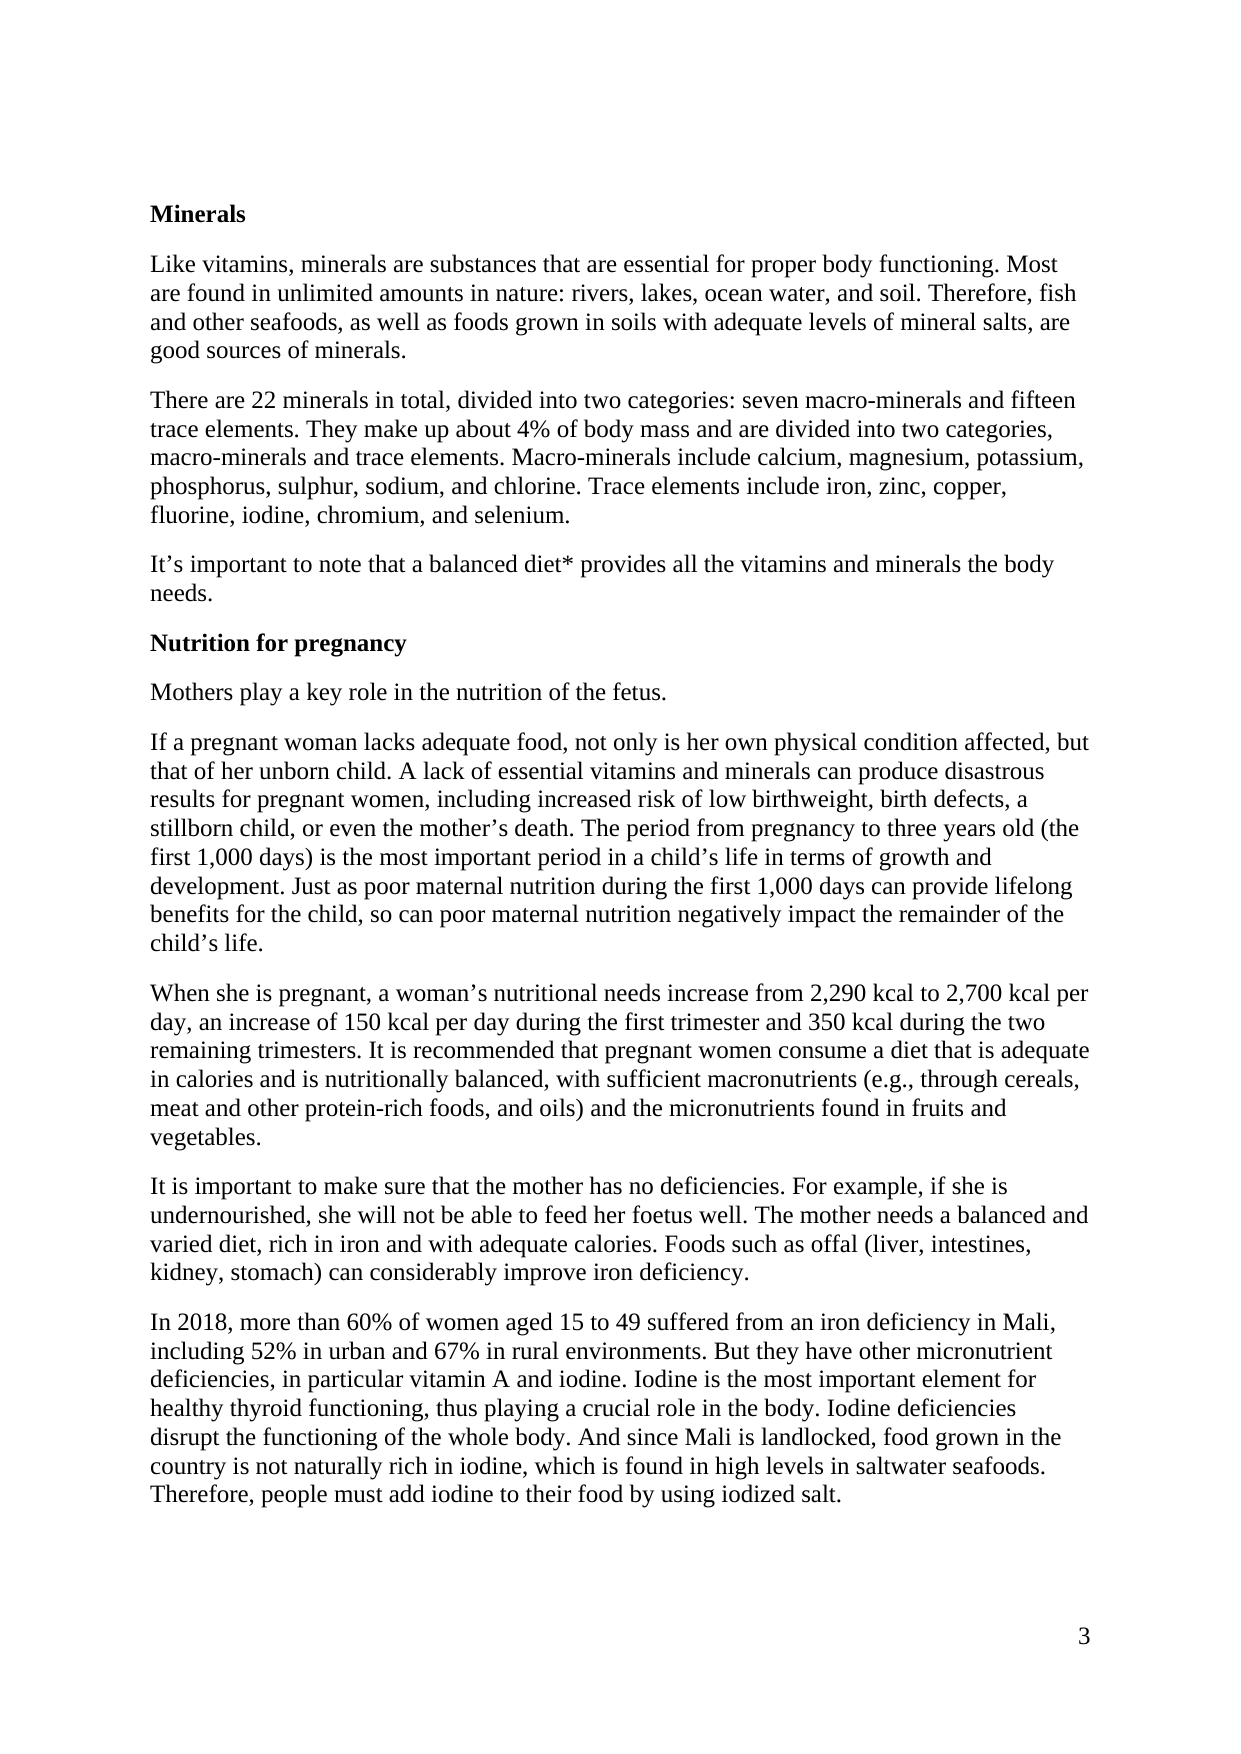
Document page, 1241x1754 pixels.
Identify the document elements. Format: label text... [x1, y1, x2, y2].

text There are 22 minerals in total, divided into two categories: seven macro-minerals and fifteen trace elements. They make up about 4% of body mass and are divided into two categories, macro-minerals and trace elements. Macro-minerals include calcium, magnesium, potassium, phosphorus, sulphur, sodium, and chlorine. Trace elements include iron, zinc, copper, fluorine, iodine, chromium, and selenium. [150, 385, 1090, 529]
text Nutrition for pregnancy [150, 628, 1090, 657]
text Minerals [150, 199, 1090, 228]
text Like vitamins, minerals are substances that are essential for proper body functioning. Most are found in unlimited amounts in nature: rivers, lakes, ocean water, and soil. Therefore, fish and other seafoods, as well as foods grown in soils with adequate levels of mineral salts, are good sources of minerals. [150, 249, 1090, 364]
text In 2018, more than 60% of women aged 15 to 49 suffered from an iron deficiency in Mali, including 52% in urban and 67% in rural environments. But they have other micronutrient deficiencies, in particular vitamin A and iodine. Iodine is the most important element for healthy thyroid functioning, thus playing a crucial role in the body. Iodine deficiencies disrupt the functioning of the whole body. And since Mali is landlocked, food grown in the country is not naturally rich in iodine, which is found in high levels in saltwater seafoods. Therefore, people must add iodine to their food by using iodized salt. [150, 1307, 1090, 1508]
text It’s important to note that a balanced diet* provides all the vitamins and minerals the body needs. [150, 549, 1090, 607]
text It is important to make sure that the mother has no deficiencies. For example, if she is undernourished, she will not be able to feed her foetus well. The mother needs a balanced and varied diet, rich in iron and with adequate calories. Foods such as offal (liver, intestines, kidney, stomach) can considerably improve iron deficiency. [150, 1171, 1090, 1286]
text If a pregnant woman lacks adequate food, not only is her own physical condition affected, but that of her unborn child. A lack of essential vitamins and minerals can produce disastrous results for pregnant women, including increased risk of low birthweight, birth defects, a stillborn child, or even the mother’s death. The period from pregnancy to three years old (the first 1,000 days) is the most important period in a child’s life in terms of growth and development. Just as poor maternal nutrition during the first 1,000 days can provide lifelong benefits for the child, so can poor maternal nutrition negatively impact the remainder of the child’s life. [150, 727, 1090, 957]
text Mothers play a key role in the nutrition of the fetus. [150, 677, 1090, 706]
text When she is pregnant, a woman’s nutritional needs increase from 2,290 kcal to 2,700 kcal per day, an increase of 150 kcal per day during the first trimester and 350 kcal during the two remaining trimesters. It is recommended that pregnant women consume a diet that is adequate in calories and is nutritionally balanced, with sufficient macronutrients (e.g., through cereals, meat and other protein-rich foods, and oils) and the micronutrients found in fruits and vegetables. [150, 978, 1090, 1150]
